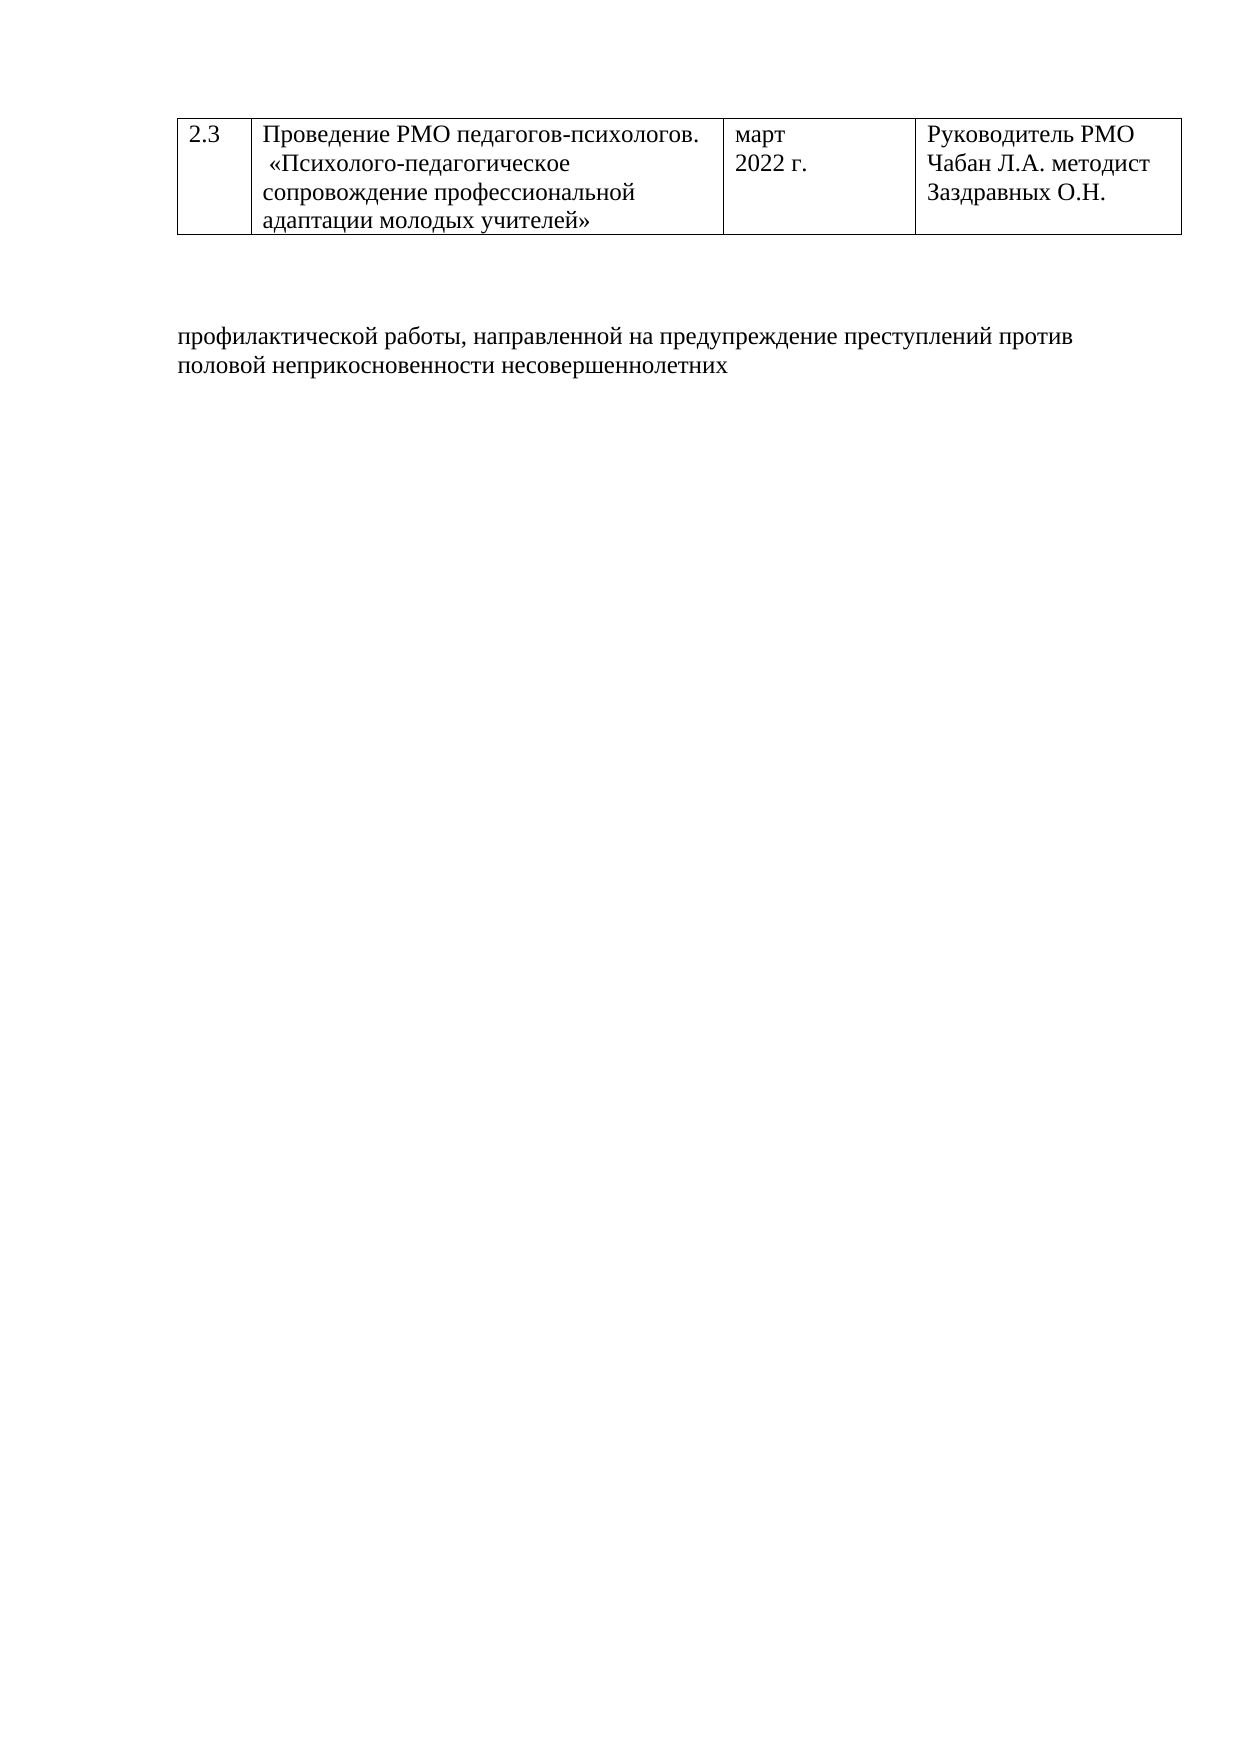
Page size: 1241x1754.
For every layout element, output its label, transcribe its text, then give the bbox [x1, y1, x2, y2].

table_cell Проведение РМО педагогов-психологов. «Психолого-педагогическое сопровождение профессиональной адаптации молодых учителей» [252, 119, 723, 234]
table_cell 2.3 [178, 119, 251, 234]
table_cell Руководитель РМО Чабан Л.А. методист Заздравных О.Н. [916, 119, 1181, 234]
text профилактической работы, направленной на предупреждение преступлений против половой неприкосновенности несовершеннолетних [177, 321, 1152, 379]
table_cell март 2022 г. [724, 119, 915, 234]
